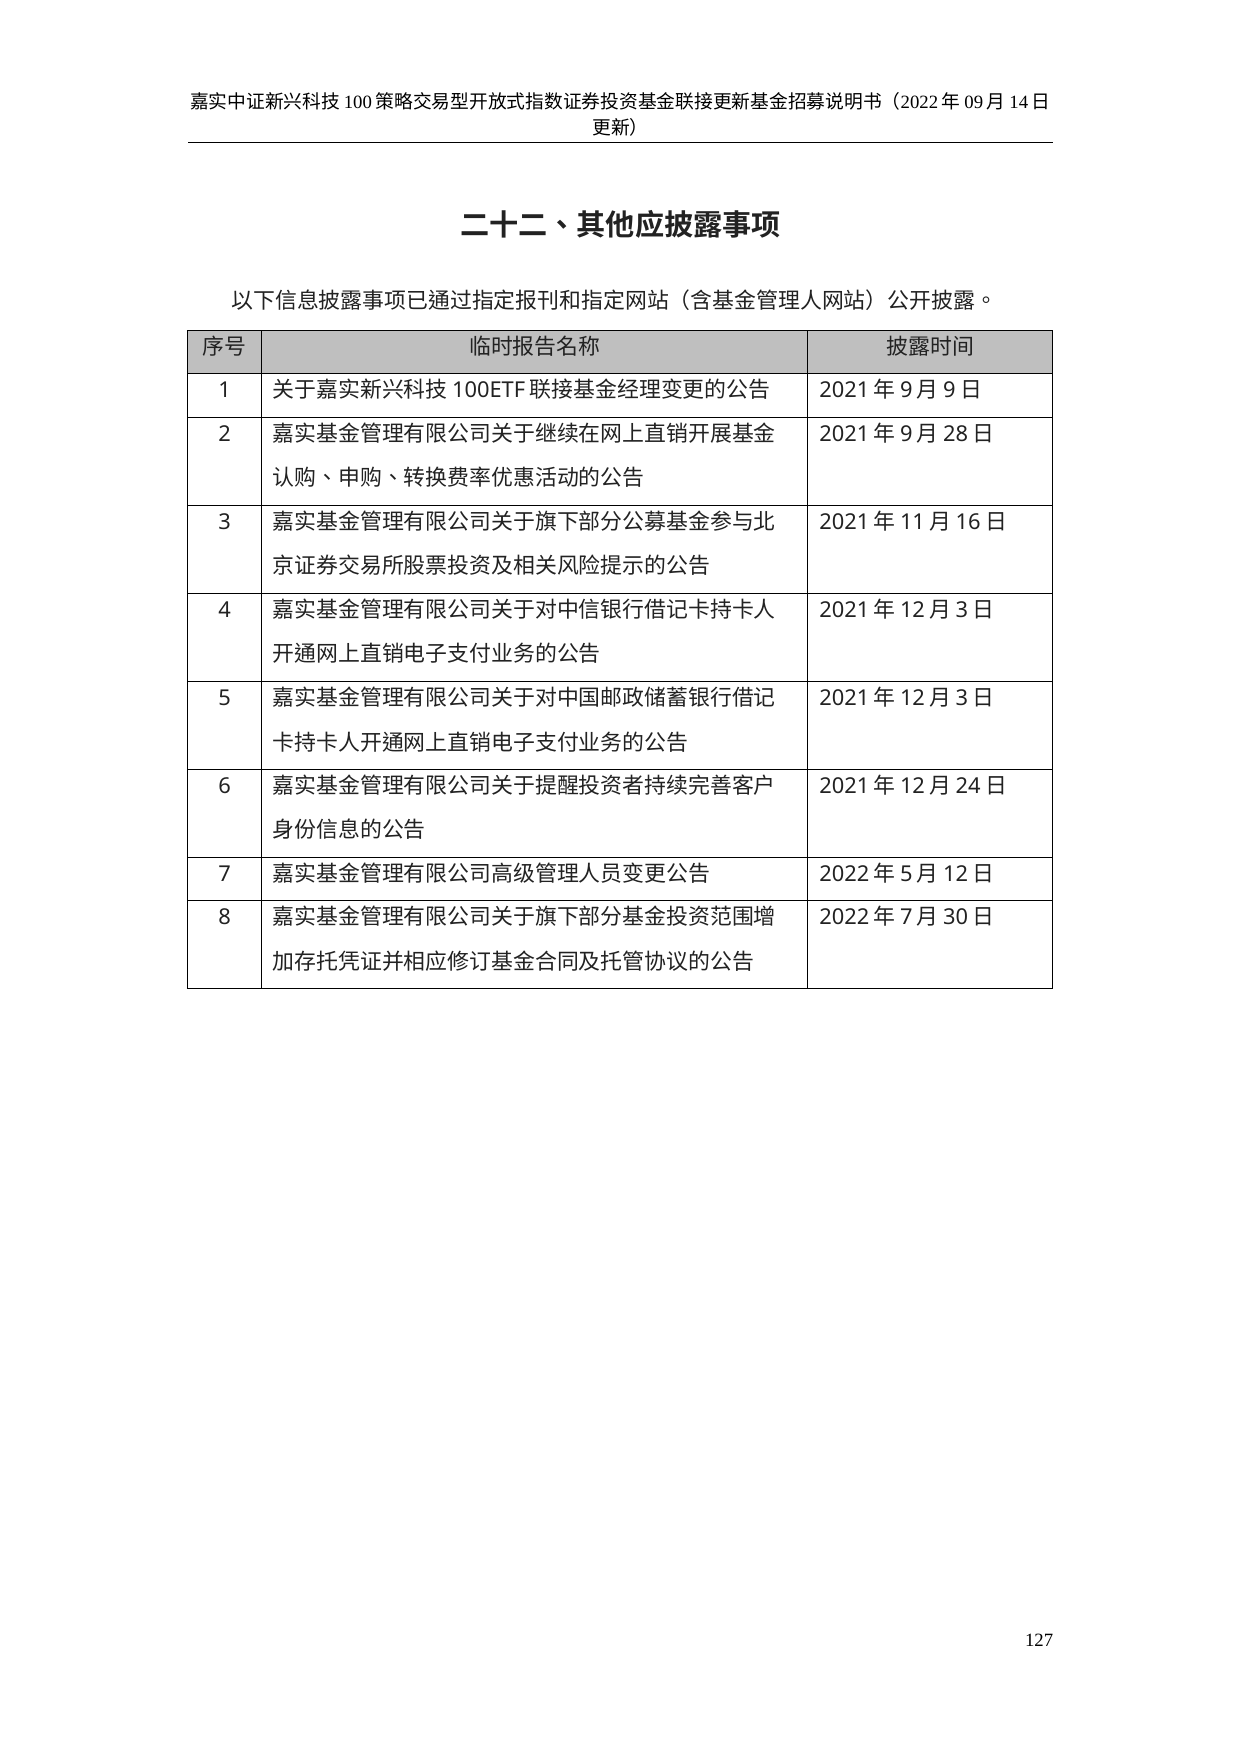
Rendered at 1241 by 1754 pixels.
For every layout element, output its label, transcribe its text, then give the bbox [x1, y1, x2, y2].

text 二十二、其他应披露事项 [187, 191, 1053, 256]
table_header 临时报告名称 [262, 331, 807, 373]
table_cell 2021年12月3日 [808, 594, 1052, 681]
table_cell 5 [188, 682, 261, 769]
table_cell 嘉实基金管理有限公司关于对中信银行借记卡持卡人开通网上直销电子支付业务的公告 [262, 594, 807, 681]
table_cell 嘉实基金管理有限公司高级管理人员变更公告 [262, 858, 807, 900]
table_cell 2 [188, 418, 261, 505]
table_cell 嘉实基金管理有限公司关于对中国邮政储蓄银行借记卡持卡人开通网上直销电子支付业务的公告 [262, 682, 807, 769]
table_cell 2021年9月28日 [808, 418, 1052, 505]
table_cell 4 [188, 594, 261, 681]
table_cell 2021年11月16日 [808, 506, 1052, 593]
table_cell 2022年7月30日 [808, 901, 1052, 988]
table_cell 7 [188, 858, 261, 900]
table_cell 关于嘉实新兴科技100ETF联接基金经理变更的公告 [262, 374, 807, 417]
table_cell 嘉实基金管理有限公司关于继续在网上直销开展基金认购、申购、转换费率优惠活动的公告 [262, 418, 807, 505]
table_cell 2021年9月9日 [808, 374, 1052, 417]
table_cell 8 [188, 901, 261, 988]
table_header 披露时间 [808, 331, 1052, 373]
table_cell 嘉实基金管理有限公司关于旗下部分基金投资范围增加存托凭证并相应修订基金合同及托管协议的公告 [262, 901, 807, 988]
table_cell 2022年5月12日 [808, 858, 1052, 900]
table_cell 6 [188, 770, 261, 857]
table_cell 2021年12月24日 [808, 770, 1052, 857]
table_cell 2021年12月3日 [808, 682, 1052, 769]
table_header 序号 [188, 331, 261, 373]
table_cell 嘉实基金管理有限公司关于提醒投资者持续完善客户身份信息的公告 [262, 770, 807, 857]
table_cell 嘉实基金管理有限公司关于旗下部分公募基金参与北京证券交易所股票投资及相关风险提示的公告 [262, 506, 807, 593]
table_cell 3 [188, 506, 261, 593]
table_cell 1 [188, 374, 261, 417]
text 以下信息披露事项已通过指定报刊和指定网站（含基金管理人网站）公开披露。 [187, 285, 1053, 315]
